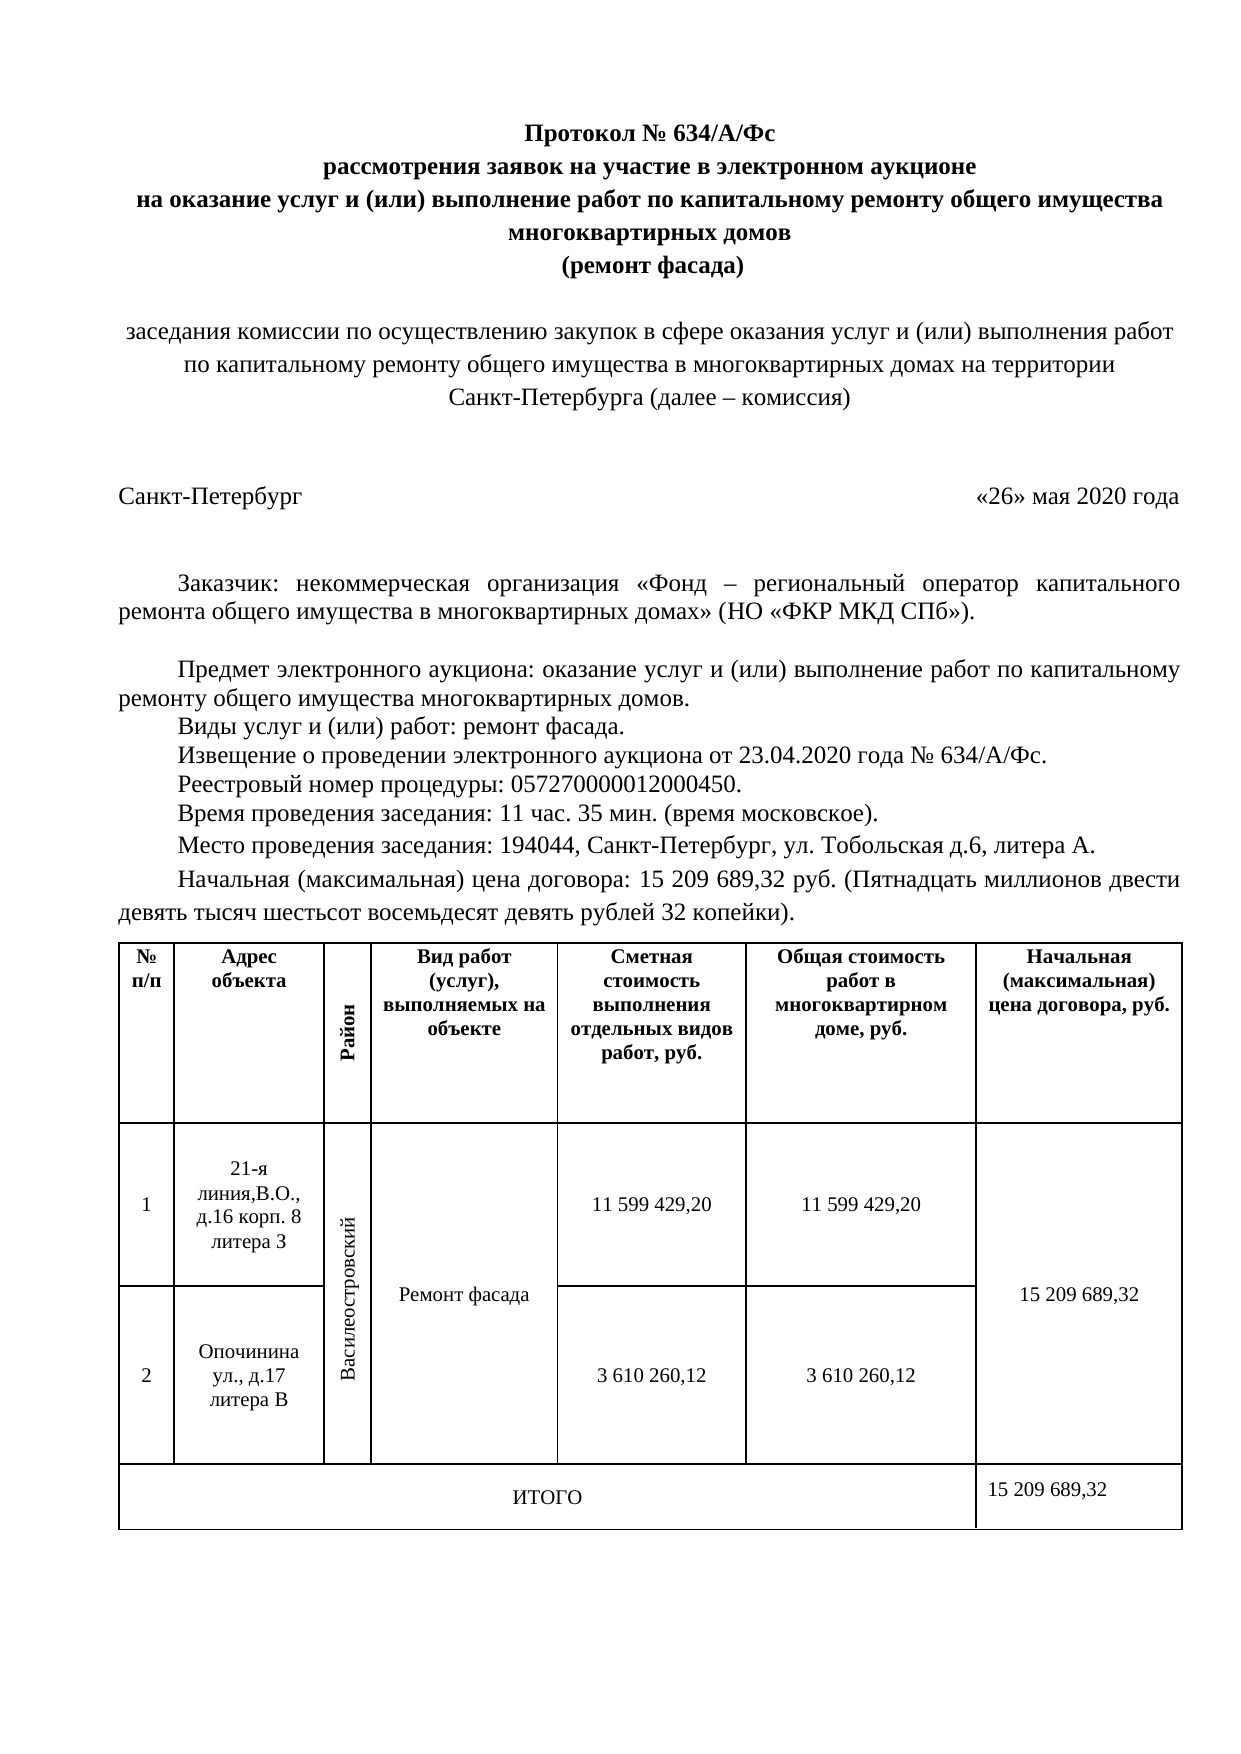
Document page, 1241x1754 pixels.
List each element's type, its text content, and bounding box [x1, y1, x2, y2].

table_cell 1 [120, 1124, 173, 1285]
text рассмотрения заявок на участие в электронном аукционе [118, 151, 1181, 180]
table_header Начальная (максимальная) цена договора, руб. [977, 944, 1181, 1122]
table_cell 2 [120, 1287, 173, 1463]
table_cell 15 209 689,32 [977, 1124, 1181, 1463]
table_cell 15 209 689,32 [977, 1465, 1181, 1528]
text Начальная (максимальная) цена договора: 15 209 689,32 руб. (Пятнадцать миллионов двести девять тысяч шестьсот восемьдесят девять рублей 32 копейки). [118, 864, 1181, 925]
table_cell 3 610 260,12 [558, 1287, 745, 1463]
table_cell 3 610 260,12 [747, 1287, 975, 1463]
text Реестровый номер процедуры: 057270000012000450. [118, 769, 1181, 798]
table_header Адрес объекта [175, 944, 323, 1122]
table_cell Ремонт фасада [372, 1124, 557, 1463]
table_cell ИТОГО [120, 1465, 975, 1528]
text (ремонт фасада) [118, 250, 1181, 279]
table_header № п/п [120, 944, 173, 1122]
text Санкт-Петербург «26» мая 2020 года [118, 481, 1181, 510]
text Извещение о проведении электронного аукциона от 23.04.2020 года № 634/А/Фс. [118, 740, 1181, 769]
table_cell 11 599 429,20 [558, 1124, 745, 1285]
table_cell Опочинина ул., д.17 литера В [175, 1287, 323, 1463]
table_header Общая стоимость работ в многоквартирном доме, руб. [747, 944, 975, 1122]
text Предмет электронного аукциона: оказание услуг и (или) выполнение работ по капитальному ремонту общего имущества многоквартирных домов. [118, 654, 1181, 711]
table_header Вид работ (услуг), выполняемых на объекте [372, 944, 557, 1122]
table_cell Василеостровский [325, 1124, 370, 1463]
text на оказание услуг и (или) выполнение работ по капитальному ремонту общего имущества многоквартирных домов [118, 184, 1181, 246]
text Заказчик: некоммерческая организация «Фонд – региональный оператор капитального ремонта общего имущества в многоквартирных домах» (НО «ФКР МКД СПб»). [118, 568, 1181, 625]
table_header Сметная стоимость выполнения отдельных видов работ, руб. [558, 944, 745, 1122]
text заседания комиссии по осуществлению закупок в сфере оказания услуг и (или) выполнения работ по капитальному ремонту общего имущества в многоквартирных домах на территории Санкт-Петербурга (далее – комиссия) [118, 316, 1181, 411]
table_header Район [325, 944, 370, 1122]
text Время проведения заседания: 11 час. 35 мин. (время московское). [118, 798, 1192, 826]
text Протокол № 634/А/Фс [118, 118, 1181, 147]
table_cell 11 599 429,20 [747, 1124, 975, 1285]
text Место проведения заседания: 194044, Санкт-Петербург, ул. Тобольская д.6, литера А. [118, 831, 1192, 859]
text Виды услуг и (или) работ: ремонт фасада. [118, 711, 1181, 740]
table_cell 21-я линия,В.О., д.16 корп. 8 литера З [175, 1124, 323, 1285]
